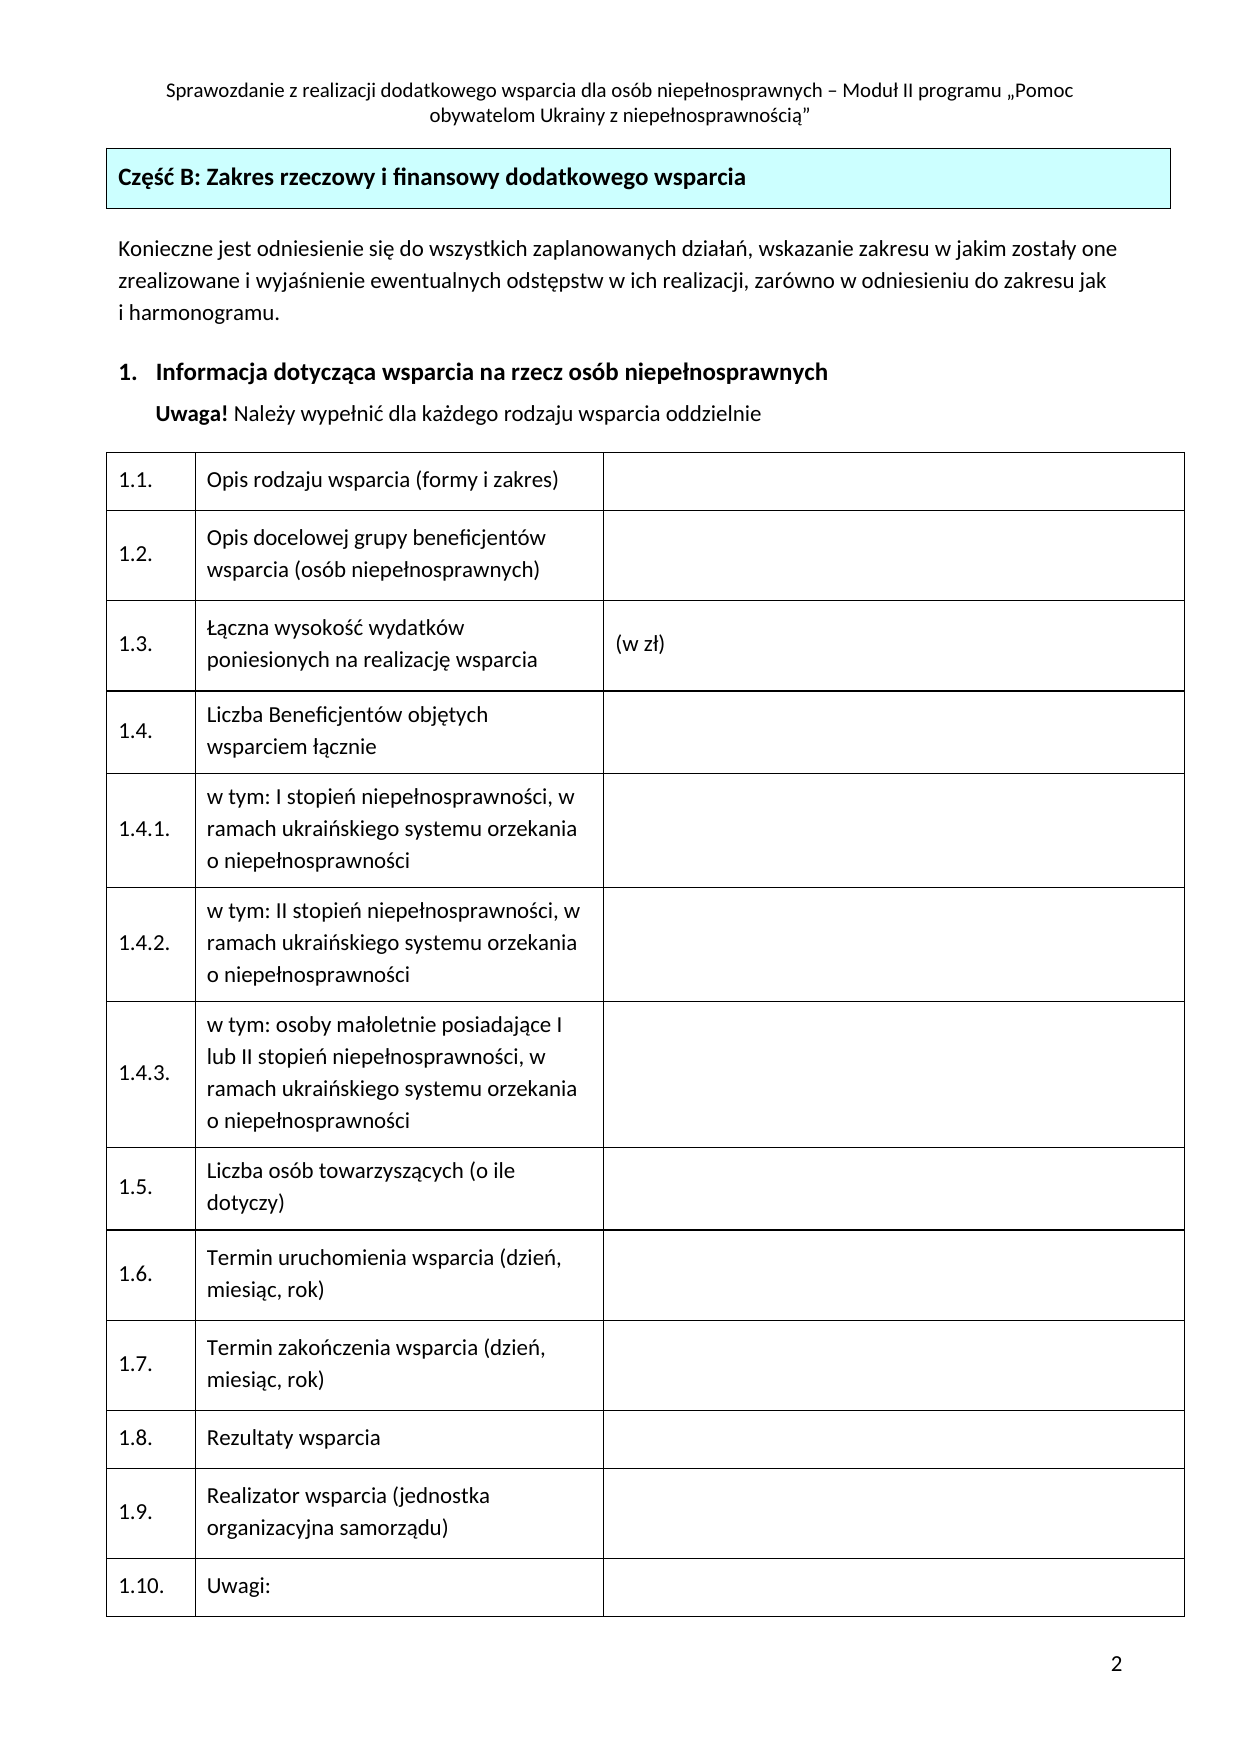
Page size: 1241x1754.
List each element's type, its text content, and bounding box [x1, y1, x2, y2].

table_header Termin uruchomienia wsparcia (dzień, miesiąc, rok) [196, 1231, 603, 1320]
table_cell w tym: osoby małoletnie posiadające I lub II stopień niepełnosprawności, w ramach ukraińskiego systemu orzekania o niepełnosprawności [196, 1002, 603, 1147]
table_cell [604, 1321, 1184, 1410]
table_header Opis rodzaju wsparcia (formy i zakres) [196, 453, 603, 510]
table_cell [604, 1411, 1184, 1468]
table_cell [604, 888, 1184, 1001]
table_header 1.1. [107, 453, 195, 510]
table_cell [604, 1148, 1184, 1228]
table_header [604, 453, 1184, 510]
list Informacja dotycząca wsparcia na rzecz osób niepełnosprawnych [118, 356, 1122, 386]
table_cell Realizator wsparcia (jednostka organizacyjna samorządu) [196, 1469, 603, 1558]
table_cell w tym: I stopień niepełnosprawności, w ramach ukraińskiego systemu orzekania o niepełnosprawności [196, 774, 603, 887]
table_header [604, 692, 1184, 773]
table_cell [604, 774, 1184, 887]
table_cell Opis docelowej grupy beneficjentów wsparcia (osób niepełnosprawnych) [196, 511, 603, 600]
table_cell Rezultaty wsparcia [196, 1411, 603, 1468]
table_cell 1.2. [107, 511, 195, 600]
text Uwaga! Należy wypełnić dla każdego rodzaju wsparcia oddzielnie [155, 399, 1122, 427]
table_header 1.4. [107, 692, 195, 773]
table_cell 1.9. [107, 1469, 195, 1558]
table_cell 1.4.1. [107, 774, 195, 887]
table_header Liczba Beneficjentów objętych wsparciem łącznie [196, 692, 603, 773]
table_cell Łączna wysokość wydatków poniesionych na realizację wsparcia [196, 601, 603, 690]
table_cell Termin zakończenia wsparcia (dzień, miesiąc, rok) [196, 1321, 603, 1410]
table_header [604, 1231, 1184, 1320]
table_cell [604, 511, 1184, 600]
table_cell 1.7. [107, 1321, 195, 1410]
table_cell 1.4.2. [107, 888, 195, 1001]
table_cell [604, 1002, 1184, 1147]
text Konieczne jest odniesienie się do wszystkich zaplanowanych działań, wskazanie zakresu w jakim zostały one zrealizowane i wyjaśnienie ewentualnych odstępstw w ich realizacji, zarówno w odniesieniu do zakresu jak i harmonogramu. [118, 234, 1122, 327]
table_cell Liczba osób towarzyszących (o ile dotyczy) [196, 1148, 603, 1228]
table_cell w tym: II stopień niepełnosprawności, w ramach ukraińskiego systemu orzekania o niepełnosprawności [196, 888, 603, 1001]
table_header Część B: Zakres rzeczowy i finansowy dodatkowego wsparcia [107, 149, 1170, 208]
table_cell 1.8. [107, 1411, 195, 1468]
table_header 1.6. [107, 1231, 195, 1320]
table_cell 1.3. [107, 601, 195, 690]
table_cell [604, 1559, 1184, 1616]
table_cell 1.5. [107, 1148, 195, 1228]
table_cell 1.10. [107, 1559, 195, 1616]
table_cell [604, 1469, 1184, 1558]
table_cell 1.4.3. [107, 1002, 195, 1147]
table_cell Uwagi: [196, 1559, 603, 1616]
table_cell (w zł) [604, 601, 1184, 690]
